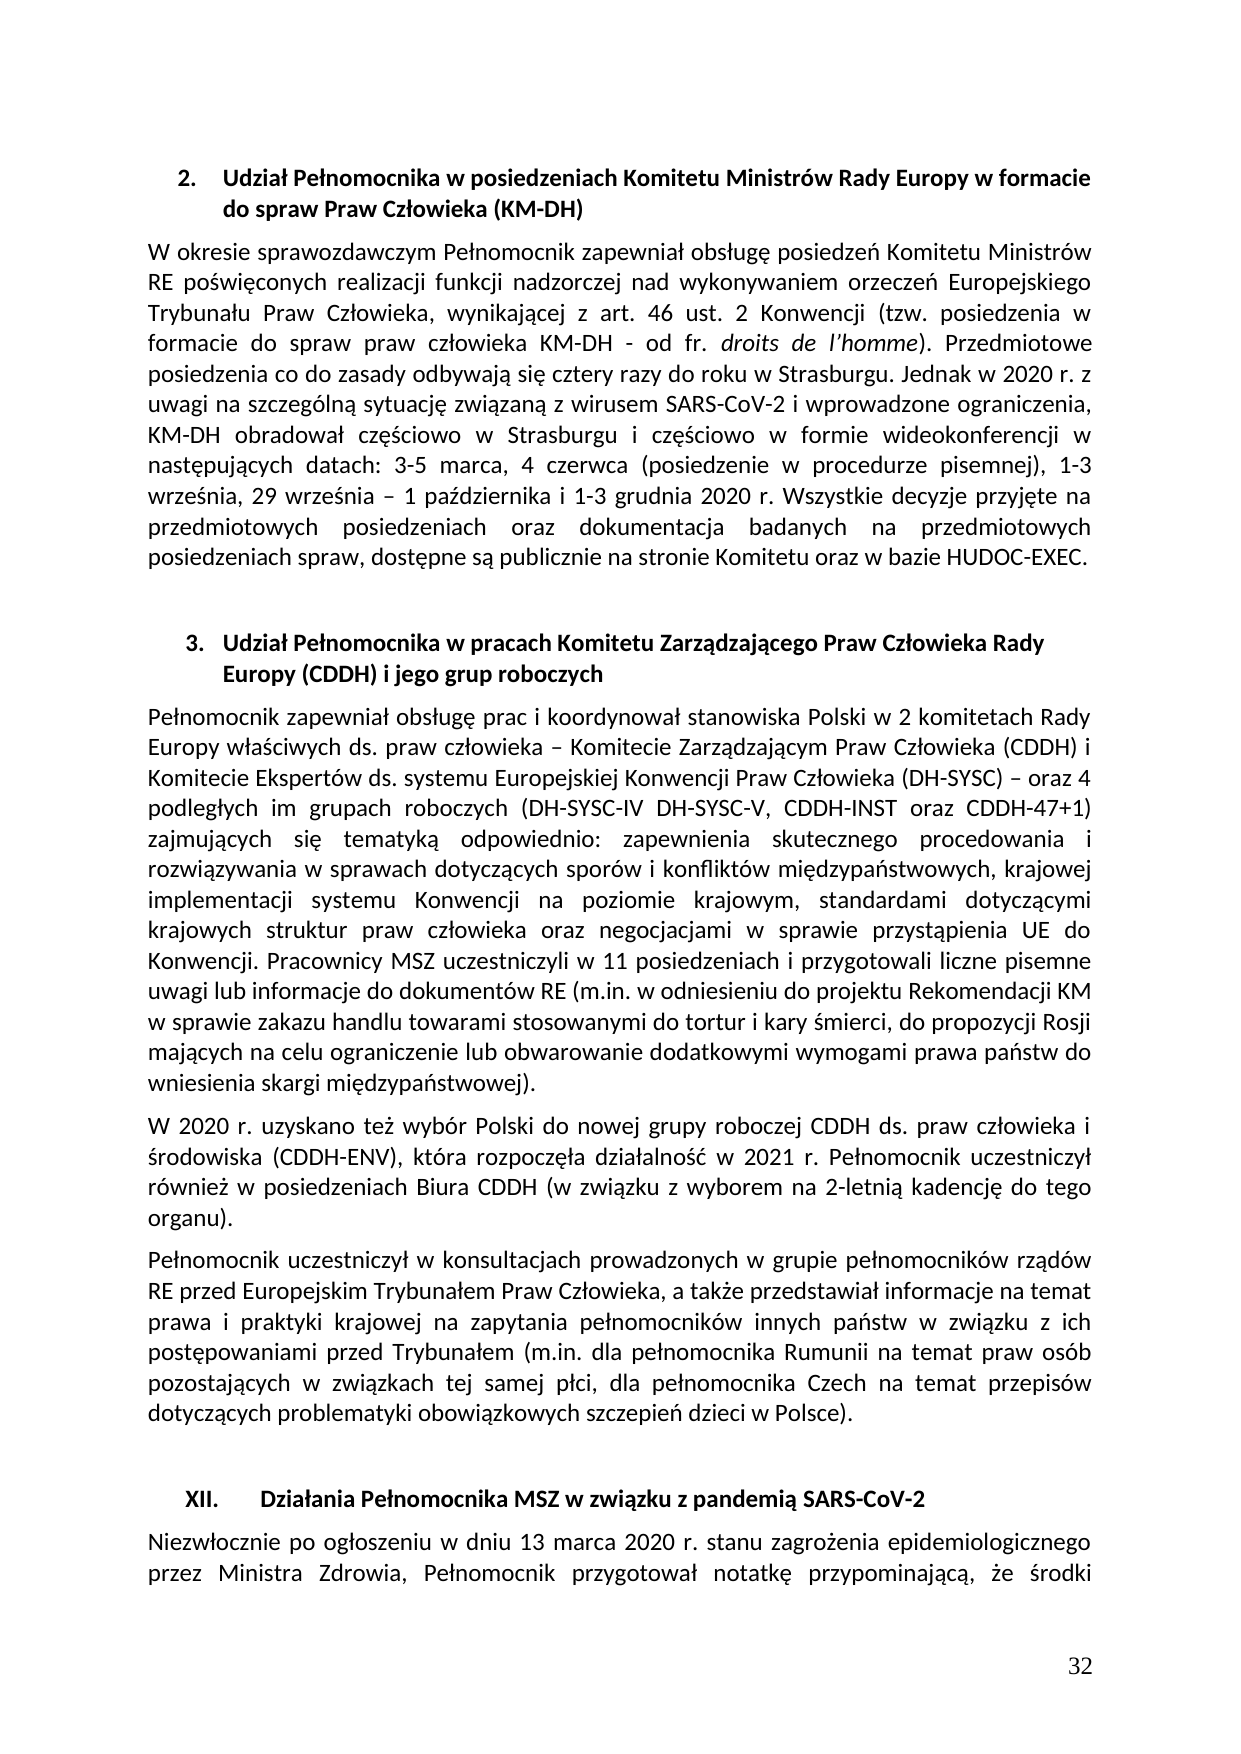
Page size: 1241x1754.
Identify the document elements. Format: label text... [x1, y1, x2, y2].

text W okresie sprawozdawczym Pełnomocnik zapewniał obsługę posiedzeń Komitetu Ministrów RE poświęconych realizacji funkcji nadzorczej nad wykonywaniem orzeczeń Europejskiego Trybunału Praw Człowieka, wynikającej z art. 46 ust. 2 Konwencji (tzw. posiedzenia w formacie do spraw praw człowieka KM-DH - od fr. droits de l’homme). Przedmiotowe posiedzenia co do zasady odbywają się cztery razy do roku w Strasburgu. Jednak w 2020 r. z uwagi na szczególną sytuację związaną z wirusem SARS-CoV-2 i wprowadzone ograniczenia, KM-DH obradował częściowo w Strasburgu i częściowo w formie wideokonferencji w następujących datach: 3-5 marca, 4 czerwca (posiedzenie w procedurze pisemnej), 1-3 września, 29 września – 1 października i 1-3 grudnia 2020 r. Wszystkie decyzje przyjęte na przedmiotowych posiedzeniach oraz dokumentacja badanych na przedmiotowych posiedzeniach spraw, dostępne są publicznie na stronie Komitetu oraz w bazie HUDOC-EXEC. [148, 236, 1093, 572]
subtitle Udział Pełnomocnika w posiedzeniach Komitetu Ministrów Rady Europy w formacie do spraw Praw Człowieka (KM-DH) [177, 162, 1093, 223]
text Pełnomocnik zapewniał obsługę prac i koordynował stanowiska Polski w 2 komitetach Rady Europy właściwych ds. praw człowieka – Komitecie Zarządzającym Praw Człowieka (CDDH) i Komitecie Ekspertów ds. systemu Europejskiej Konwencji Praw Człowieka (DH-SYSC) – oraz 4 podległych im grupach roboczych (DH-SYSC-IV DH-SYSC-V, CDDH-INST oraz CDDH-47+1) zajmujących się tematyką odpowiednio: zapewnienia skutecznego procedowania i rozwiązywania w sprawach dotyczących sporów i konfliktów międzypaństwowych, krajowej implementacji systemu Konwencji na poziomie krajowym, standardami dotyczącymi krajowych struktur praw człowieka oraz negocjacjami w sprawie przystąpienia UE do Konwencji. Pracownicy MSZ uczestniczyli w 11 posiedzeniach i przygotowali liczne pisemne uwagi lub informacje do dokumentów RE (m.in. w odniesieniu do projektu Rekomendacji KM w sprawie zakazu handlu towarami stosowanymi do tortur i kary śmierci, do propozycji Rosji mających na celu ograniczenie lub obwarowanie dodatkowymi wymogami prawa państw do wniesienia skargi międzypaństwowej). [148, 701, 1093, 1098]
text W 2020 r. uzyskano też wybór Polski do nowej grupy roboczej CDDH ds. praw człowieka i środowiska (CDDH-ENV), która rozpoczęła działalność w 2021 r. Pełnomocnik uczestniczył również w posiedzeniach Biura CDDH (w związku z wyborem na 2-letnią kadencję do tego organu). [148, 1110, 1093, 1232]
subtitle Działania Pełnomocnika MSZ w związku z pandemią SARS-CoV-2 [185, 1483, 1093, 1514]
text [148, 1526, 1093, 1587]
text Pełnomocnik uczestniczył w konsultacjach prowadzonych w grupie pełnomocników rządów RE przed Europejskim Trybunałem Praw Człowieka, a także przedstawiał informacje na temat prawa i praktyki krajowej na zapytania pełnomocników innych państw w związku z ich postępowaniami przed Trybunałem (m.in. dla pełnomocnika Rumunii na temat praw osób pozostających w związkach tej samej płci, dla pełnomocnika Czech na temat przepisów dotyczących problematyki obowiązkowych szczepień dzieci w Polsce). [148, 1245, 1093, 1428]
subtitle Udział Pełnomocnika w pracach Komitetu Zarządzającego Praw Człowieka Rady Europy (CDDH) i jego grup roboczych [185, 627, 1093, 688]
